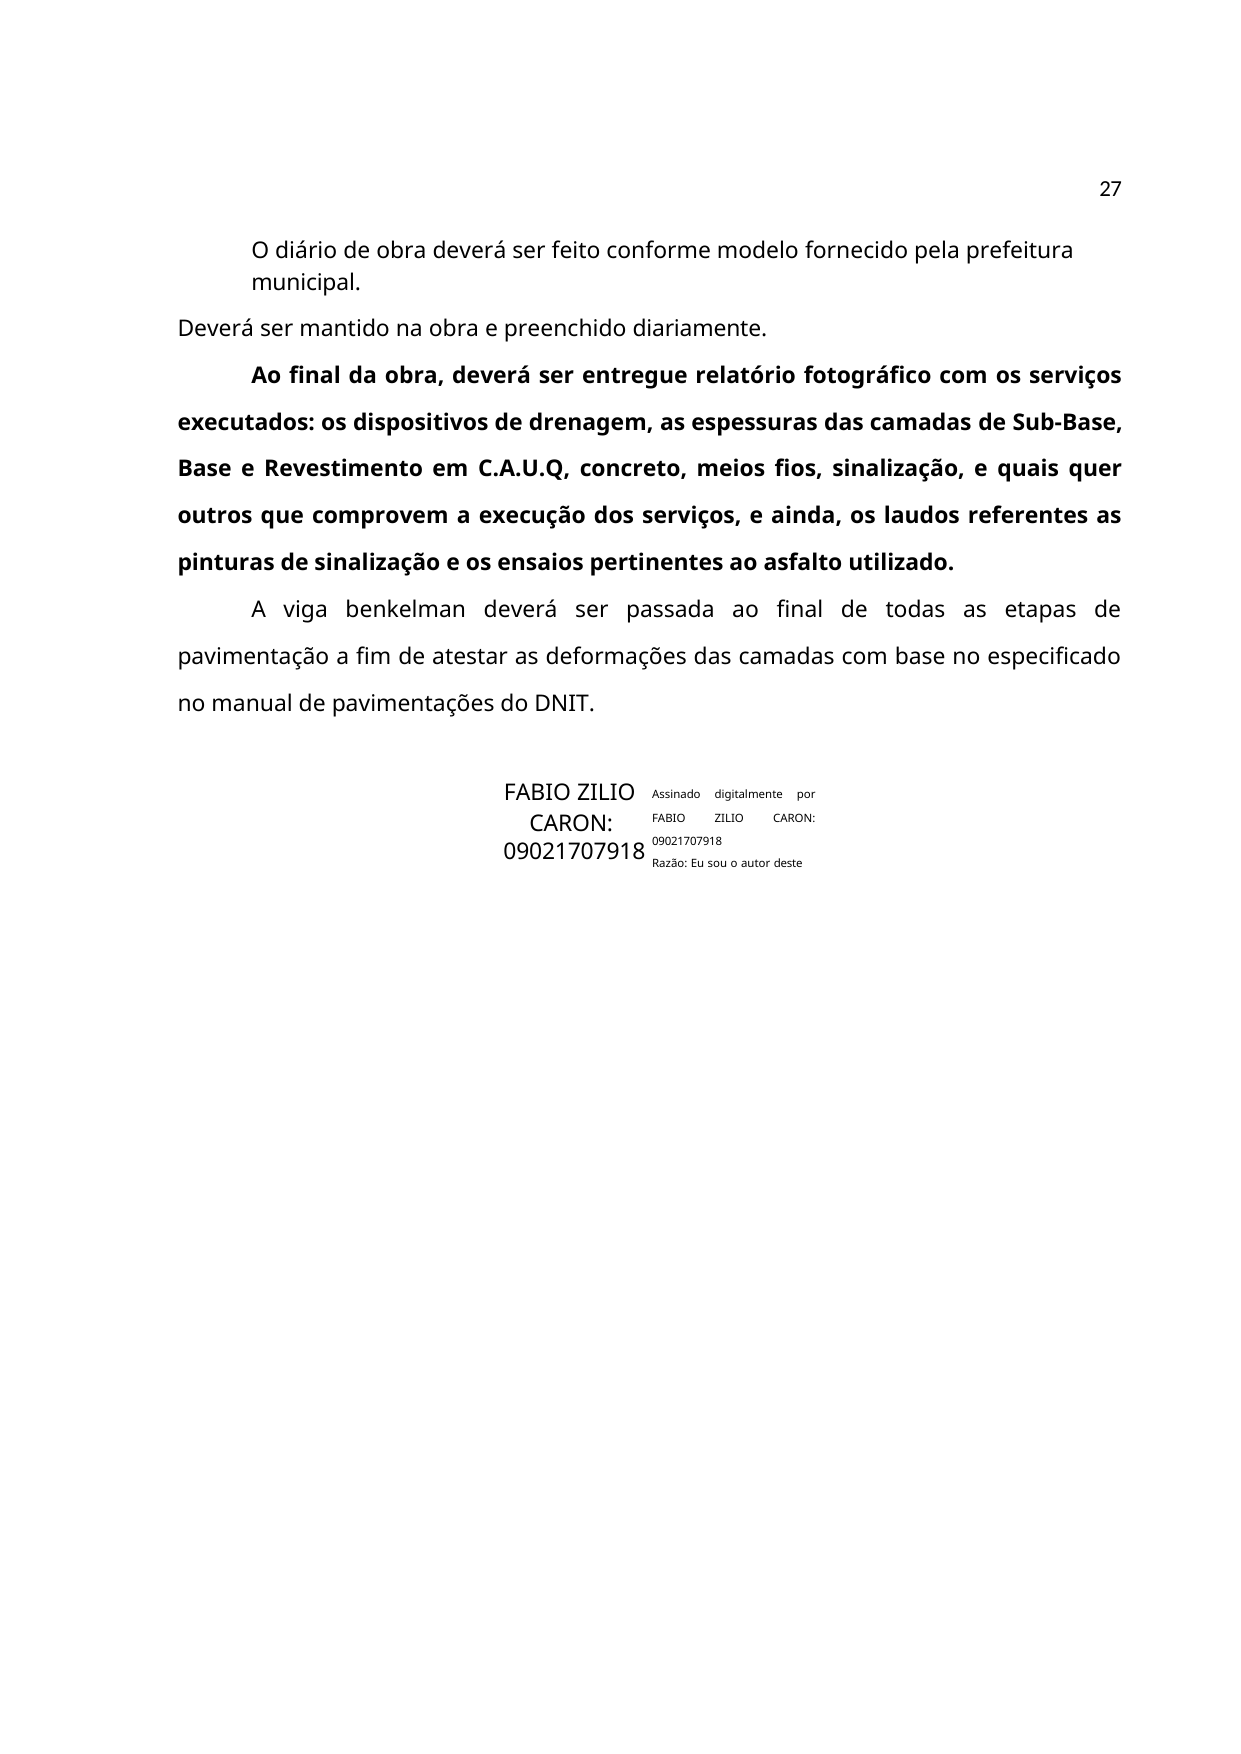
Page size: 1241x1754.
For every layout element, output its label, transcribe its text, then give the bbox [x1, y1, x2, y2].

text A viga benkelman deverá ser passada ao final de todas as etapas de pavimentação a fim de atestar as deformações das camadas com base no especificado no manual de pavimentações do DNIT. [177, 593, 1122, 718]
text FABIO ZILIO CARON: [504, 776, 639, 838]
text Ao final da obra, deverá ser entregue relatório fotográfico com os serviços executados: os dispositivos de drenagem, as espessuras das camadas de Sub-Base, Base e Revestimento em C.A.U.Q, concreto, meios fios, sinalização, e quais quer outros que comprovem a execução dos serviços, e ainda, os laudos referentes as pinturas de sinalização e os ensaios pertinentes ao asfalto utilizado. [177, 359, 1123, 577]
text Assinado digitalmente por FABIO ZILIO CARON: 09021707918 [652, 786, 815, 849]
text Deverá ser mantido na obra e preenchido diariamente. [177, 312, 1134, 343]
text O diário de obra deverá ser feito conforme modelo fornecido pela prefeitura municipal. [251, 234, 1134, 297]
